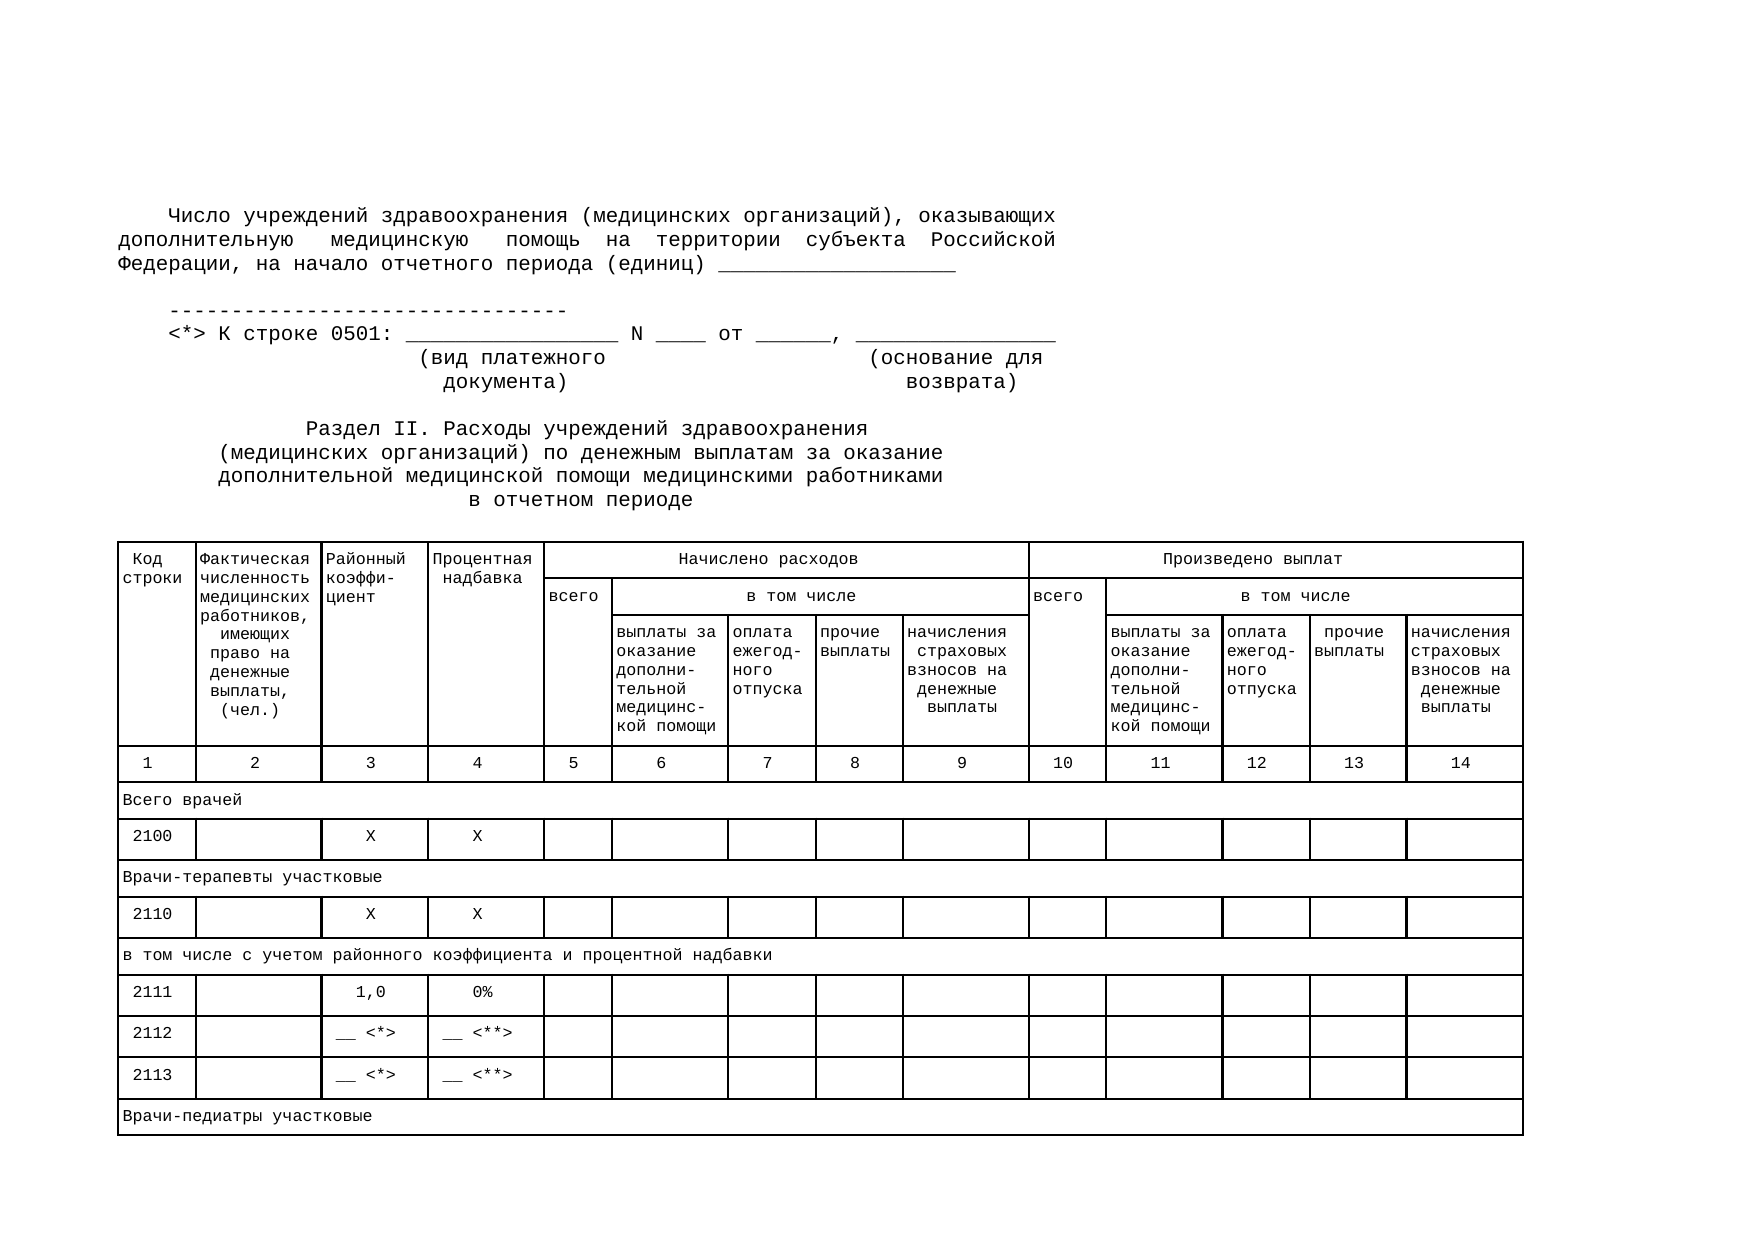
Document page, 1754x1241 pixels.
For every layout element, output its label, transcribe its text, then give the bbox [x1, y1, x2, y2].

table_cell 10 [1030, 747, 1105, 781]
table_cell [613, 898, 727, 937]
table_cell [613, 1017, 727, 1056]
table_cell X [323, 820, 427, 859]
table_cell [1107, 1058, 1221, 1098]
table_cell [197, 976, 320, 1015]
table_cell начисления страховых взносов на денежные выплаты [1408, 616, 1522, 744]
table_cell [1107, 898, 1221, 937]
table_cell 14 [1408, 747, 1522, 781]
table_cell оплата ежегод- ного отпуска [1224, 616, 1309, 744]
table_cell [904, 1017, 1028, 1056]
table_header Начислено расходов [545, 543, 1028, 577]
text документа) возврата) [118, 371, 1636, 394]
table_cell 1 [119, 747, 195, 781]
table_cell 1,0 [323, 976, 427, 1015]
table_cell [1408, 1058, 1522, 1098]
table_cell [1311, 820, 1405, 859]
table_cell 0% [429, 976, 543, 1015]
table_cell прочие выплаты [817, 616, 902, 744]
table_cell [1224, 1017, 1309, 1056]
table_cell [1107, 976, 1221, 1015]
text Число учреждений здравоохранения (медицинских организаций), оказывающих [118, 205, 1636, 229]
table_cell 8 [817, 747, 902, 781]
table_cell в том числе [613, 579, 1028, 614]
table_cell 11 [1107, 747, 1221, 781]
table_cell 2113 [119, 1058, 195, 1098]
table_cell в том числе [1107, 579, 1522, 614]
table_cell [1408, 898, 1522, 937]
table_cell 2 [197, 747, 320, 781]
table_cell 6 [613, 747, 727, 781]
table_cell [545, 820, 611, 859]
table_cell [1224, 820, 1309, 859]
table_cell [1408, 976, 1522, 1015]
table_cell оплата ежегод- ного отпуска [729, 616, 815, 744]
table_cell X [429, 898, 543, 937]
table_header Процентная надбавка [429, 543, 543, 744]
table_cell [1408, 1017, 1522, 1056]
table_cell 12 [1224, 747, 1309, 781]
table_cell [729, 976, 815, 1015]
table_cell [729, 1017, 815, 1056]
table_cell __ <*> [323, 1017, 427, 1056]
table_cell [904, 1058, 1028, 1098]
table_cell [613, 976, 727, 1015]
table_cell 4 [429, 747, 543, 781]
table_cell __ <*> [323, 1058, 427, 1098]
table_cell [197, 820, 320, 859]
table_cell [1030, 976, 1105, 1015]
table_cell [119, 939, 1522, 973]
text дополнительную медицинскую помощь на территории субъекта Российской [118, 229, 1636, 252]
table_cell [197, 1058, 320, 1098]
table_cell [817, 1017, 902, 1056]
table_cell [1408, 820, 1522, 859]
table_cell [1224, 1058, 1309, 1098]
table_cell [1030, 1058, 1105, 1098]
table_cell [817, 976, 902, 1015]
table_cell [1107, 1017, 1221, 1056]
table_cell 2110 [119, 898, 195, 937]
table_cell Всего врачей [119, 783, 1522, 818]
table_cell [1030, 1017, 1105, 1056]
text Федерации, на начало отчетного периода (единиц) ___________________ [118, 252, 1636, 276]
table_cell [729, 820, 815, 859]
table_cell [1311, 898, 1405, 937]
table_cell [904, 976, 1028, 1015]
table_cell __ <**> [429, 1017, 543, 1056]
table_cell выплаты за оказание дополни- тельной медицинс- кой помощи [1107, 616, 1221, 744]
table_cell [1030, 820, 1105, 859]
table_cell 13 [1311, 747, 1405, 781]
table_cell 5 [545, 747, 611, 781]
text <*> К строке 0501: _________________ N ____ от ______, ________________ [118, 323, 1636, 347]
table_cell 2100 [119, 820, 195, 859]
table_cell [1311, 1017, 1405, 1056]
table_cell всего [545, 579, 611, 744]
table_cell [1030, 898, 1105, 937]
table_cell 2111 [119, 976, 195, 1015]
table_cell [817, 820, 902, 859]
table_cell [904, 820, 1028, 859]
table_cell [197, 898, 320, 937]
table_cell 9 [904, 747, 1028, 781]
table_cell [545, 1058, 611, 1098]
text Раздел II. Расходы учреждений здравоохранения [118, 418, 1636, 442]
text в отчетном периоде [118, 489, 1636, 513]
table_cell Врачи-педиатры участковые [119, 1100, 1522, 1134]
table_cell [1311, 1058, 1405, 1098]
table_cell __ <**> [429, 1058, 543, 1098]
table_cell начисления страховых взносов на денежные выплаты [904, 616, 1028, 744]
text дополнительной медицинской помощи медицинскими работниками [118, 465, 1636, 489]
table_cell [1224, 898, 1309, 937]
table_cell Врачи-терапевты участковые [119, 861, 1522, 896]
table_cell [1107, 820, 1221, 859]
table_cell [545, 898, 611, 937]
table_cell прочие выплаты [1311, 616, 1405, 744]
table_cell [817, 1058, 902, 1098]
table_cell 2112 [119, 1017, 195, 1056]
table_cell всего [1030, 579, 1105, 744]
table_cell 3 [323, 747, 427, 781]
table_cell [545, 1017, 611, 1056]
table_cell X [429, 820, 543, 859]
text (медицинских организаций) по денежным выплатам за оказание [118, 442, 1636, 465]
table_header Код строки [119, 543, 195, 744]
table_cell выплаты за оказание дополни- тельной медицинс- кой помощи [613, 616, 727, 744]
table_cell [729, 1058, 815, 1098]
table_cell [904, 898, 1028, 937]
table_cell [613, 1058, 727, 1098]
table_cell X [323, 898, 427, 937]
text (вид платежного (основание для [118, 347, 1636, 371]
table_cell [1311, 976, 1405, 1015]
table_header Фактическая численность медицинских работников, имеющих право на денежные выплаты, (чел.) [197, 543, 320, 744]
table_header Произведено выплат [1030, 543, 1522, 577]
table_cell [545, 976, 611, 1015]
table_cell [817, 898, 902, 937]
table_cell [729, 898, 815, 937]
table_header Районный коэффи- циент [323, 543, 427, 744]
table_cell [197, 1017, 320, 1056]
text -------------------------------- [118, 300, 1636, 323]
table_cell [1224, 976, 1309, 1015]
table_cell 7 [729, 747, 815, 781]
table_cell [613, 820, 727, 859]
